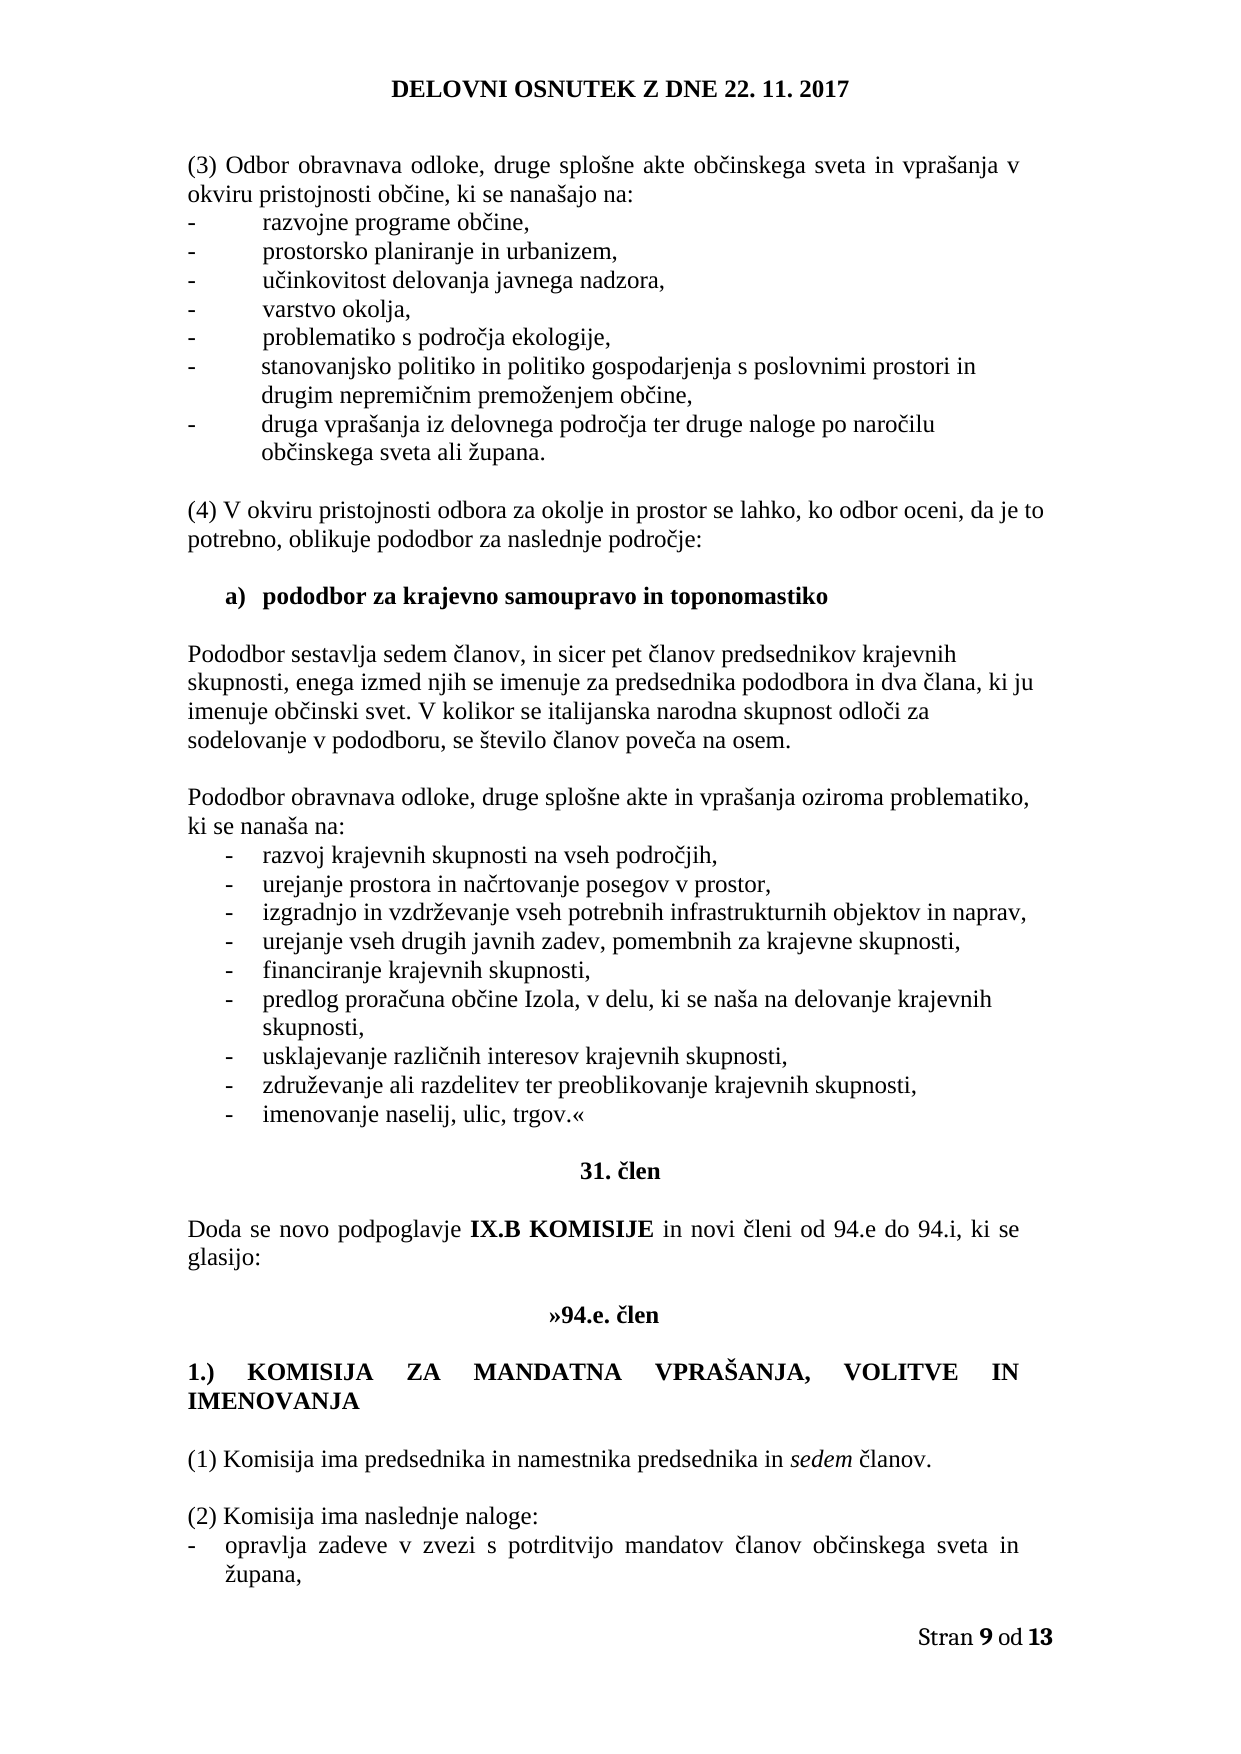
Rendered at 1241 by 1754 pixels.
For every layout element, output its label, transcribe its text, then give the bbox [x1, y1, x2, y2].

list razvoj krajevnih skupnosti na vseh področjih, [225, 840, 1053, 869]
text (4) V okviru pristojnosti odbora za okolje in prostor se lahko, ko odbor oceni, da je to potrebno, oblikuje pododbor za naslednje področje: [187, 495, 1053, 552]
list pododbor za krajevno samoupravo in toponomastiko [225, 581, 1053, 610]
text - varstvo okolja, [187, 294, 1020, 322]
list predlog proračuna občine Izola, v delu, ki se naša na delovanje krajevnih skupnosti, [225, 984, 1053, 1041]
list imenovanje naselij, ulic, trgov.« [225, 1099, 1053, 1127]
text - razvojne programe občine, [187, 207, 1020, 236]
text - druga vprašanja iz delovnega področja ter druge naloge po naročilu občinskega sveta ali župana. [187, 409, 1020, 466]
text (2) Komisija ima naslednje naloge: [187, 1501, 1020, 1530]
list združevanje ali razdelitev ter preoblikovanje krajevnih skupnosti, [225, 1070, 1053, 1099]
text - stanovanjsko politiko in politiko gospodarjenja s poslovnimi prostori in drugim nepremičnim premoženjem občine, [187, 351, 1020, 409]
list urejanje prostora in načrtovanje posegov v prostor, [225, 869, 1053, 897]
list usklajevanje različnih interesov krajevnih skupnosti, [225, 1041, 1053, 1070]
text 1.) KOMISIJA ZA MANDATNA VPRAŠANJA, VOLITVE IN IMENOVANJA [187, 1357, 1020, 1415]
text - učinkovitost delovanja javnega nadzora, [187, 265, 1020, 294]
list opravlja zadeve v zvezi s potrditvijo mandatov članov občinskega sveta in župana, [187, 1530, 1020, 1587]
text Doda se novo podpoglavje IX.B KOMISIJE in novi členi od 94.e do 94.i, ki se glasijo: [187, 1214, 1020, 1271]
text Pododbor obravnava odloke, druge splošne akte in vprašanja oziroma problematiko, ki se nanaša na: [187, 782, 1053, 840]
list urejanje vseh drugih javnih zadev, pomembnih za krajevne skupnosti, [225, 926, 1053, 955]
text Pododbor sestavlja sedem članov, in sicer pet članov predsednikov krajevnih skupnosti, enega izmed njih se imenuje za predsednika pododbora in dva člana, ki ju imenuje občinski svet. V kolikor se italijanska narodna skupnost odloči za sodelovanje v pododboru, se število članov poveča na osem. [187, 639, 1053, 754]
text 31. člen [187, 1156, 1053, 1185]
text - problematiko s področja ekologije, [187, 322, 1020, 351]
text (3) Odbor obravnava odloke, druge splošne akte občinskega sveta in vprašanja v okviru pristojnosti občine, ki se nanašajo na: [187, 150, 1020, 207]
list financiranje krajevnih skupnosti, [225, 955, 1053, 984]
list izgradnjo in vzdrževanje vseh potrebnih infrastrukturnih objektov in naprav, [225, 897, 1053, 926]
text »94.e. člen [187, 1300, 1020, 1329]
text (1) Komisija ima predsednika in namestnika predsednika in sedem članov. [187, 1444, 1020, 1472]
text - prostorsko planiranje in urbanizem, [187, 236, 1020, 265]
